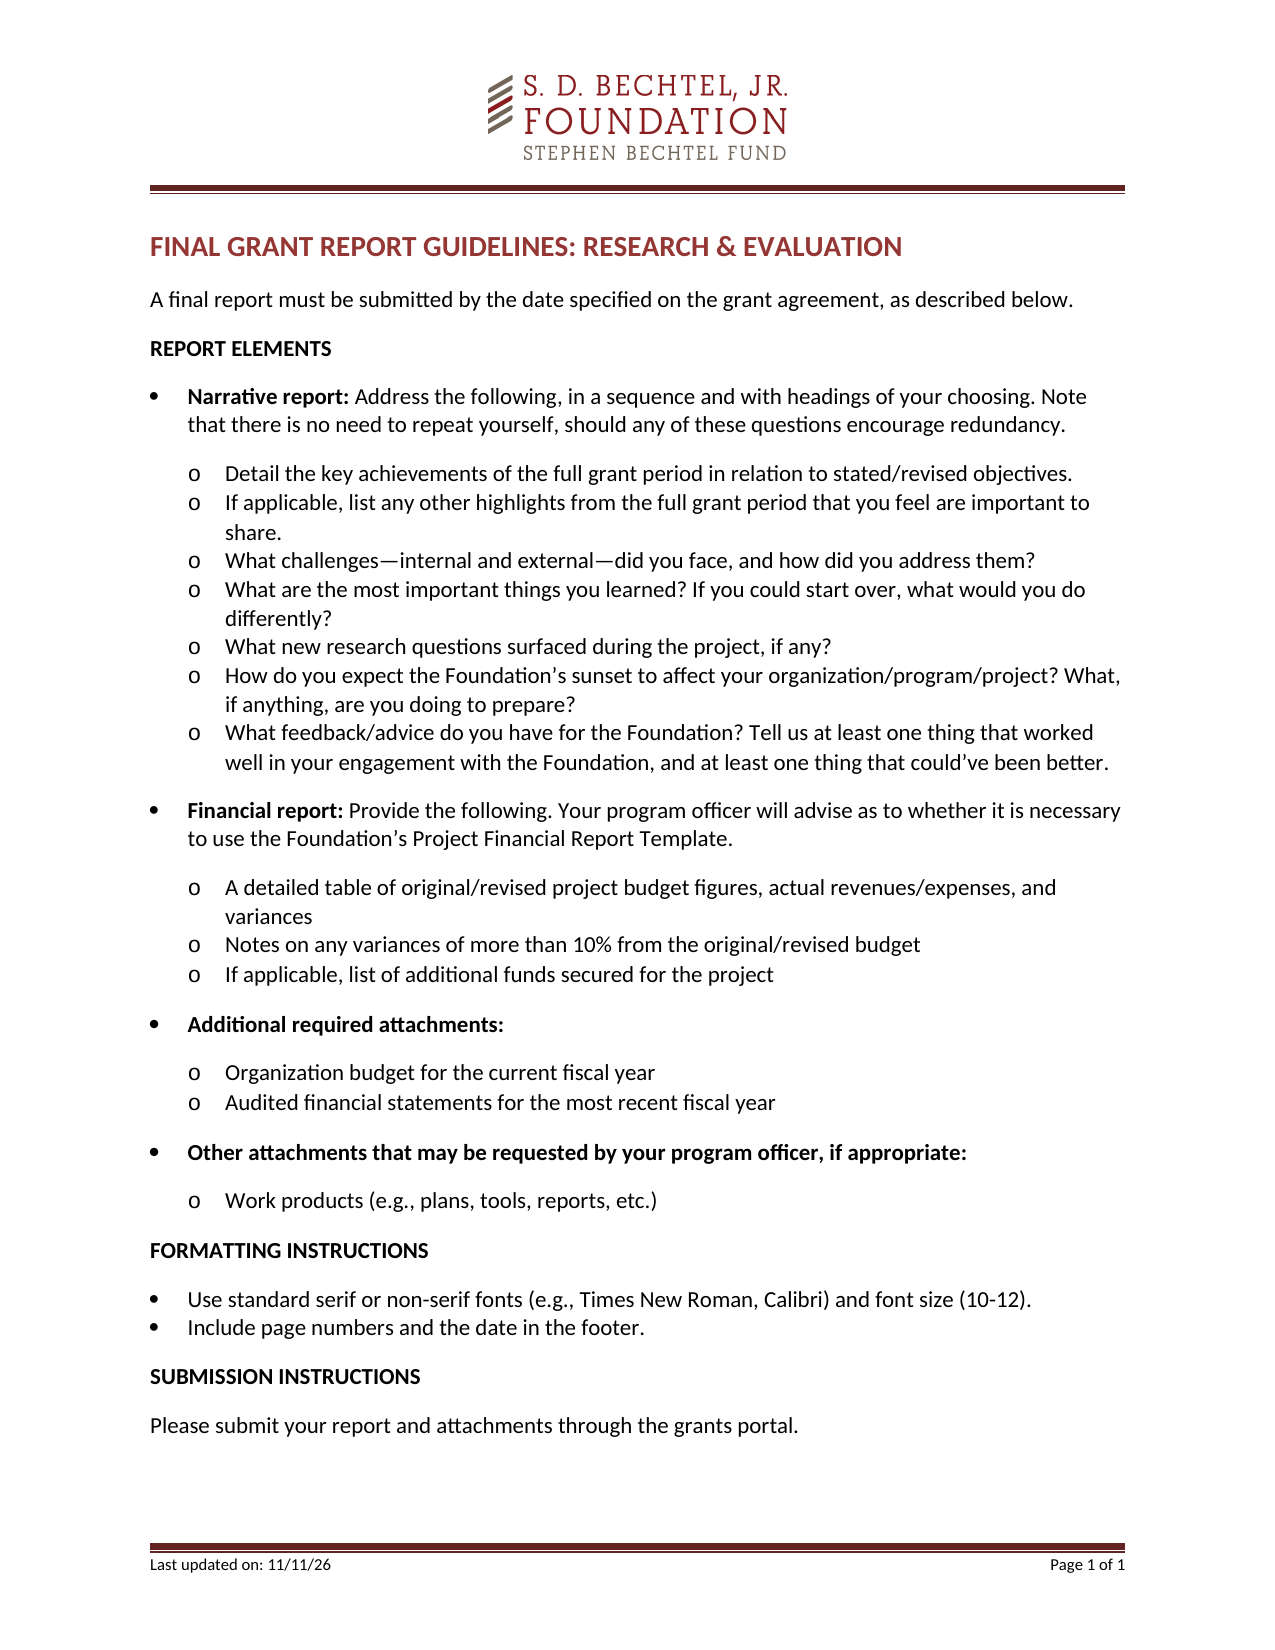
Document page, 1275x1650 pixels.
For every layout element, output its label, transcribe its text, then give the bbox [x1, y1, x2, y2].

list If applicable, list any other highlights from the full grant period that you feel are important to share. [187, 488, 1125, 546]
list Use standard serif or non-serif fonts (e.g., Times New Roman, Calibri) and font size (10-12). [150, 1285, 1125, 1313]
list Work products (e.g., plans, tools, reports, etc.) [187, 1187, 1125, 1216]
list What new research questions surfaced during the project, if any? [187, 632, 1125, 661]
list What feedback/advice do you have for the Foundation? Tell us at least one thing that worked well in your engagement with the Foundation, and at least one thing that could’ve been better. [187, 718, 1125, 776]
text A final report must be submitted by the date specified on the grant agreement, as described below. [150, 285, 1125, 313]
list Notes on any variances of more than 10% from the original/revised budget [187, 931, 1125, 960]
list How do you expect the Foundation’s sunset to affect your organization/program/project? What, if anything, are you doing to prepare? [187, 661, 1125, 718]
list Detail the key achievements of the full grant period in relation to stated/revised objectives. [187, 459, 1125, 488]
picture [488, 75, 787, 160]
list What challenges—internal and external—did you face, and how did you address them? [187, 546, 1125, 575]
list Other attachments that may be requested by your program officer, if appropriate: [150, 1138, 1125, 1166]
list Narrative report: Address the following, in a sequence and with headings of your choosing. Note that there is no need to repeat yourself, should any of these questions encourage redundancy. [150, 382, 1125, 438]
list Financial report: Provide the following. Your program officer will advise as to whether it is necessary to use the Foundation’s Project Financial Report Template. [150, 796, 1125, 852]
list A detailed table of original/revised project budget figures, actual revenues/expenses, and variances [187, 873, 1125, 931]
text SUBmISSION INSTRUCTIONS [150, 1362, 1125, 1390]
list Additional required attachments: [150, 1010, 1125, 1038]
text Please submit your report and attachments through the grants portal. [150, 1411, 1125, 1439]
text formatting instructions [150, 1237, 1125, 1264]
list Include page numbers and the date in the footer. [150, 1313, 1125, 1341]
list Organization budget for the current fiscal year [187, 1058, 1125, 1088]
list Audited financial statements for the most recent fiscal year [187, 1088, 1125, 1117]
list If applicable, list of additional funds secured for the project [187, 960, 1125, 989]
text report elements [150, 334, 1125, 362]
text final grant report guidelines: research & evaluation [150, 228, 1125, 264]
list What are the most important things you learned? If you could start over, what would you do differently? [187, 575, 1125, 632]
